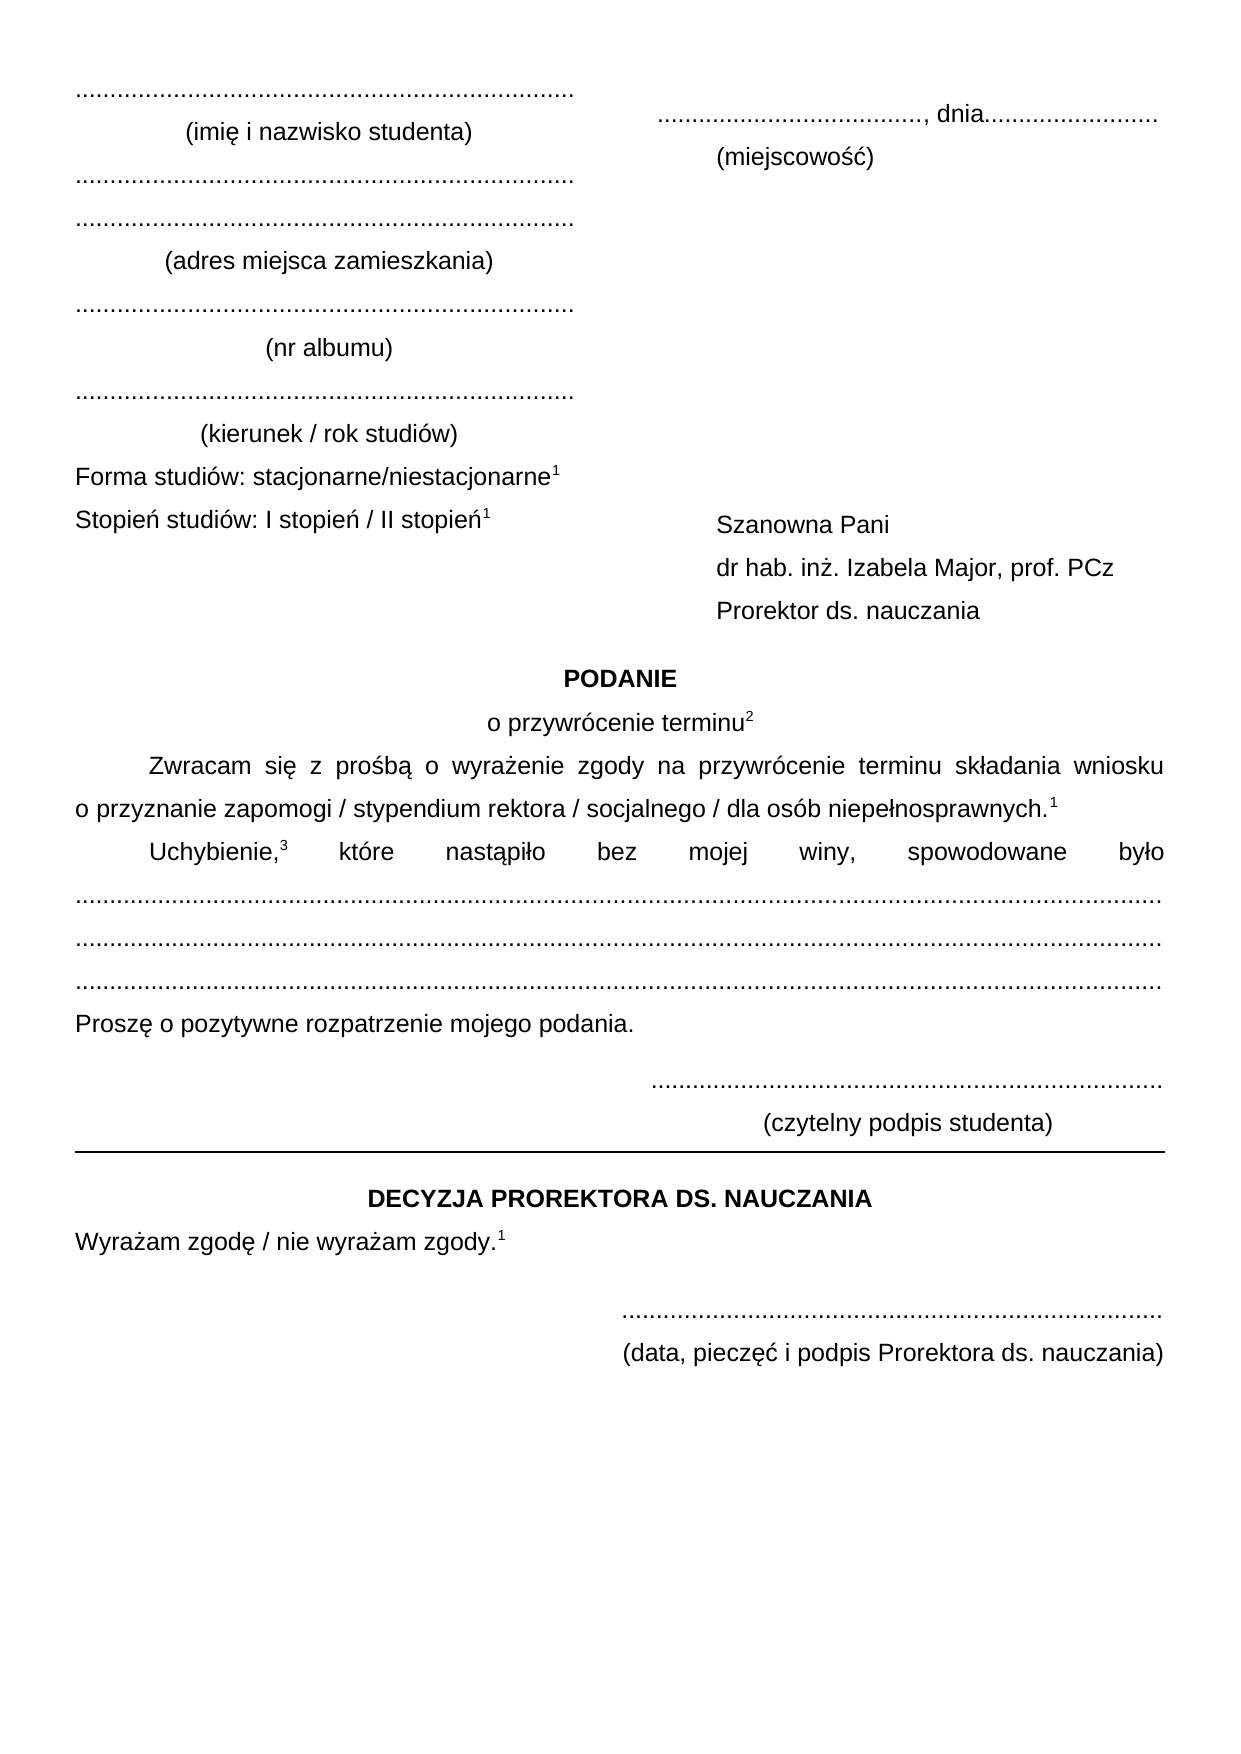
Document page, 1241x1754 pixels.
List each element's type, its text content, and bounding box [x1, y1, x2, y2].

text (miejscowość) [716, 142, 1165, 171]
text Prorektor ds. nauczania [716, 596, 1165, 625]
text (imię i nazwisko studenta) [75, 117, 583, 146]
text PODANIE [75, 664, 1165, 693]
text Proszę o pozytywne rozpatrzenie mojego podania. [75, 1009, 1165, 1038]
text Stopień studiów: I stopień / II stopień1 [75, 505, 583, 534]
text (kierunek / rok studiów) [75, 419, 583, 448]
text (adres miejsca zamieszkania) [75, 246, 583, 275]
text Uchybienie, które nastąpiło bez mojej winy, spowodowane było [75, 837, 1165, 909]
text Zwracam się z prośbą o wyrażenie zgody na przywrócenie terminu składania wniosku o przyznanie zapomogi / stypendium rektora / socjalnego / dla osób niepełnosprawnych.1 [75, 751, 1165, 823]
text o przywrócenie terminu [75, 708, 1165, 736]
text Forma studiów: stacjonarne/niestacjonarne [75, 462, 583, 491]
text (nr albumu) [75, 333, 583, 361]
text Szanowna Pani [716, 510, 1165, 539]
text DECYZJA PROREKTORA DS. NAUCZANIA [75, 1153, 1165, 1212]
text dr hab. inż. Izabela Major, prof. PCz [716, 553, 1165, 582]
text Wyrażam zgodę / nie wyrażam zgody.1 [75, 1227, 1165, 1256]
text (data, pieczęć i podpis Prorektora ds. nauczania) [621, 1338, 1165, 1367]
text (czytelny podpis studenta) [651, 1108, 1165, 1137]
text , dnia [657, 99, 1165, 128]
